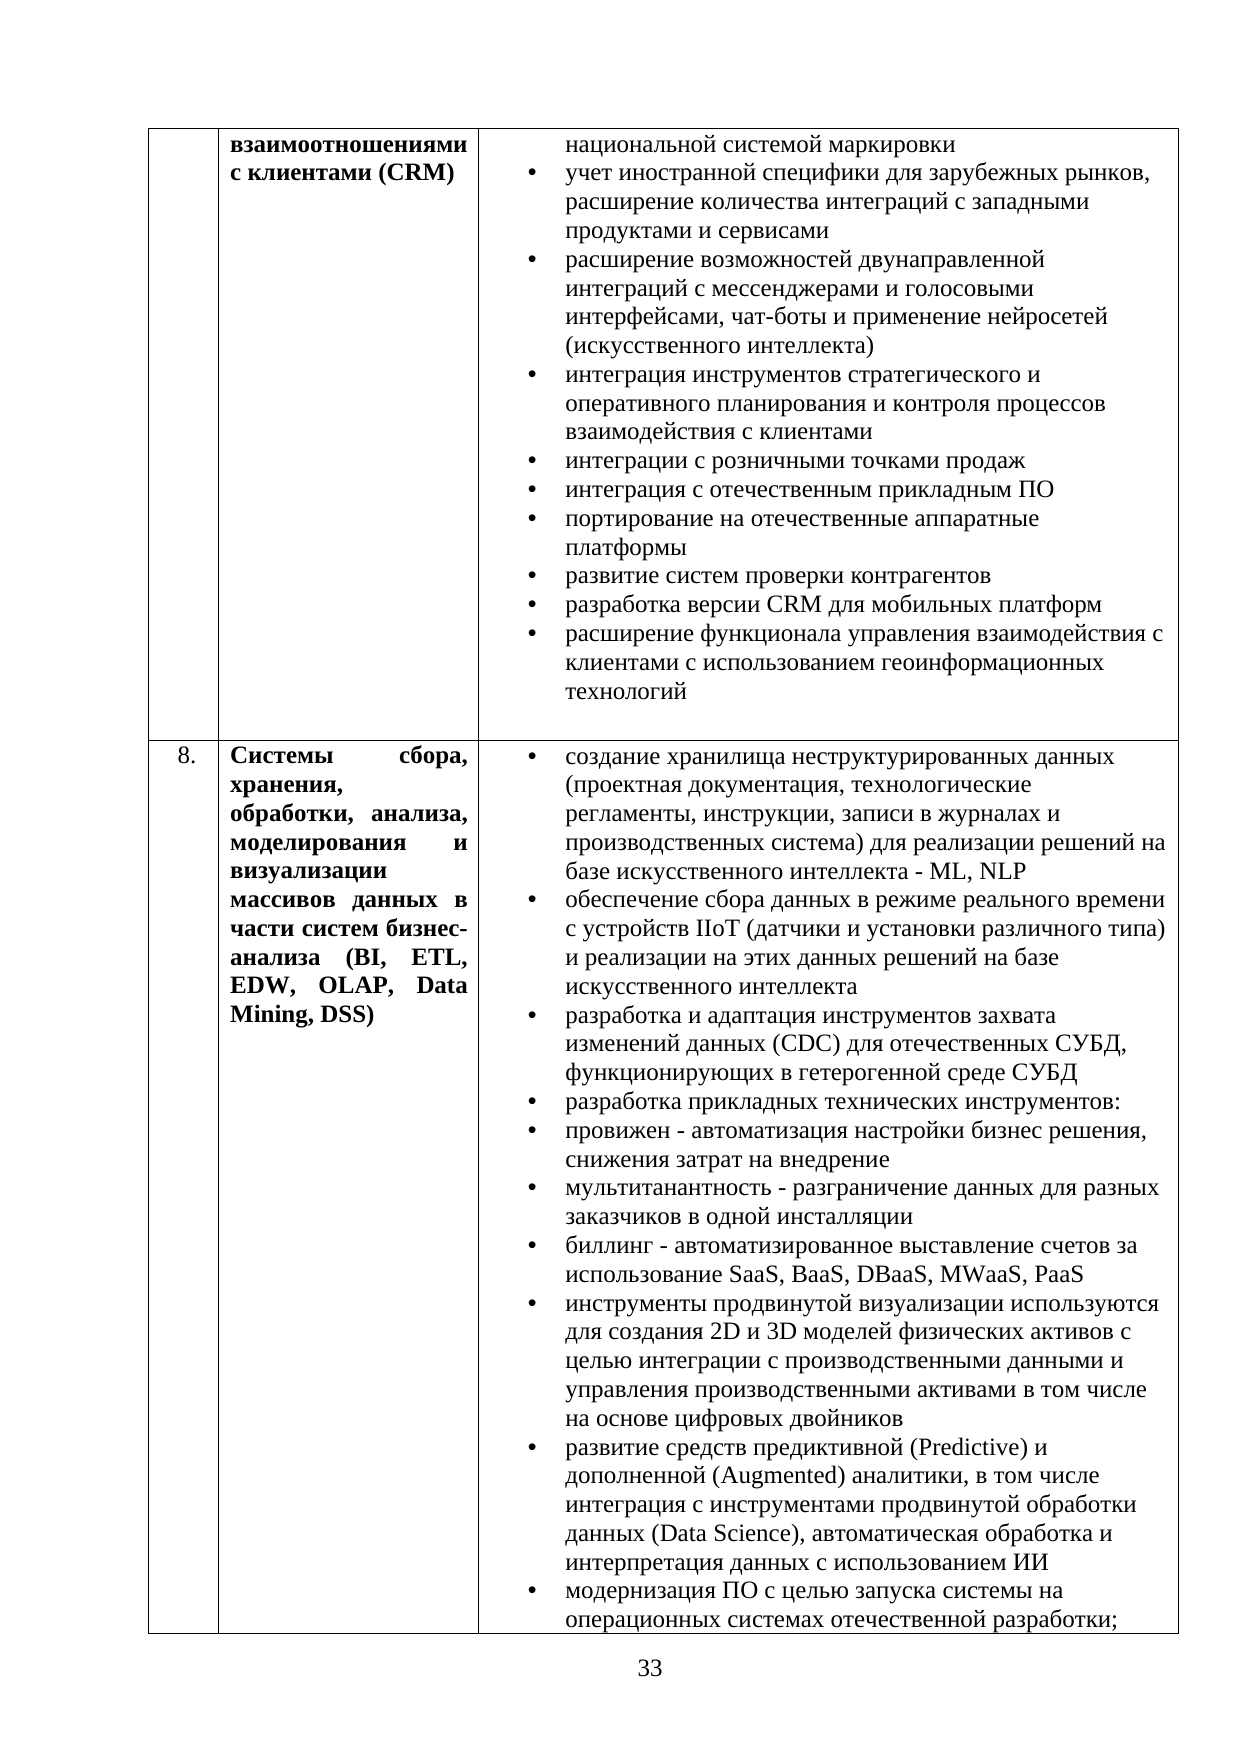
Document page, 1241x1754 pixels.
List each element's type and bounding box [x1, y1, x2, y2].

table_cell [479, 129, 1178, 739]
table_cell [219, 741, 478, 1633]
table_cell [149, 741, 218, 1633]
table_cell [149, 129, 218, 739]
table_cell [219, 129, 478, 739]
table_cell [479, 741, 1178, 1633]
